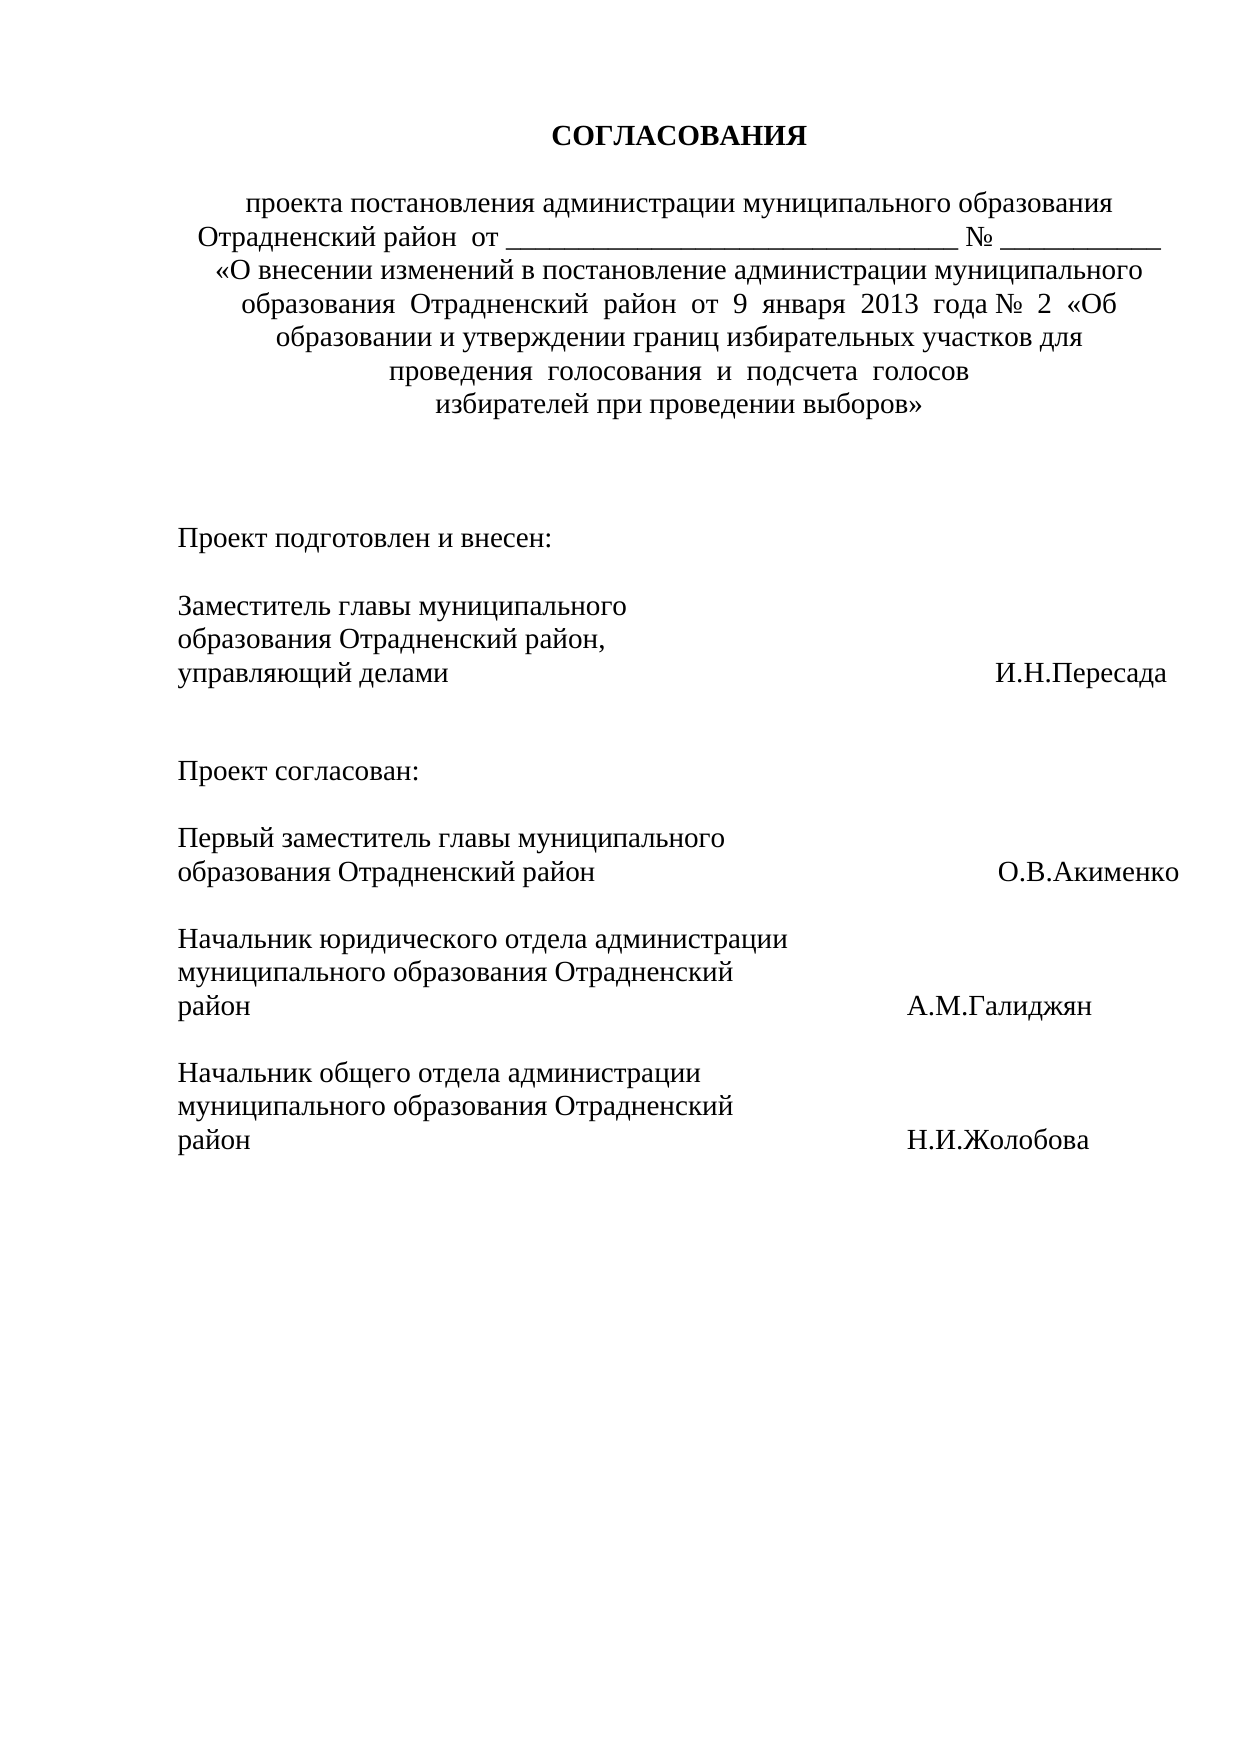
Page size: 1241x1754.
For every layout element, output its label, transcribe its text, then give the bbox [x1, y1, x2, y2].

text Отрадненский район от _______________________________ № ___________ [177, 219, 1181, 252]
text проведения голосования и подсчета голосов [177, 353, 1181, 386]
text избирателей при проведении выборов» [177, 386, 1181, 420]
text управляющий делами И.Н.Пересада [177, 655, 1181, 688]
text Проект подготовлен и внесен: [177, 521, 1181, 554]
text муниципального образования Отрадненский [177, 1088, 1181, 1122]
text муниципального образования Отрадненский [177, 954, 1181, 988]
text район А.М.Галиджян [177, 988, 1181, 1021]
text СОГЛАСОВАНИЯ [177, 118, 1181, 152]
text Начальник юридического отдела администрации [177, 921, 1181, 954]
text образования Отрадненский район, [177, 621, 1181, 655]
text Первый заместитель главы муниципального [177, 820, 1181, 854]
text образования Отрадненский район от 9 января 2013 года № 2 «Об [177, 286, 1181, 319]
text образовании и утверждении границ избирательных участков для [177, 319, 1181, 353]
text Проект согласован: [177, 753, 1181, 787]
text Заместитель главы муниципального [177, 588, 1181, 621]
text район Н.И.Жолобова [177, 1122, 1181, 1156]
text «О внесении изменений в постановление администрации муниципального [177, 252, 1181, 286]
text Начальник общего отдела администрации [177, 1055, 1181, 1088]
text образования Отрадненский район О.В.Акименко [177, 854, 1181, 887]
text проекта постановления администрации муниципального образования [177, 185, 1181, 219]
